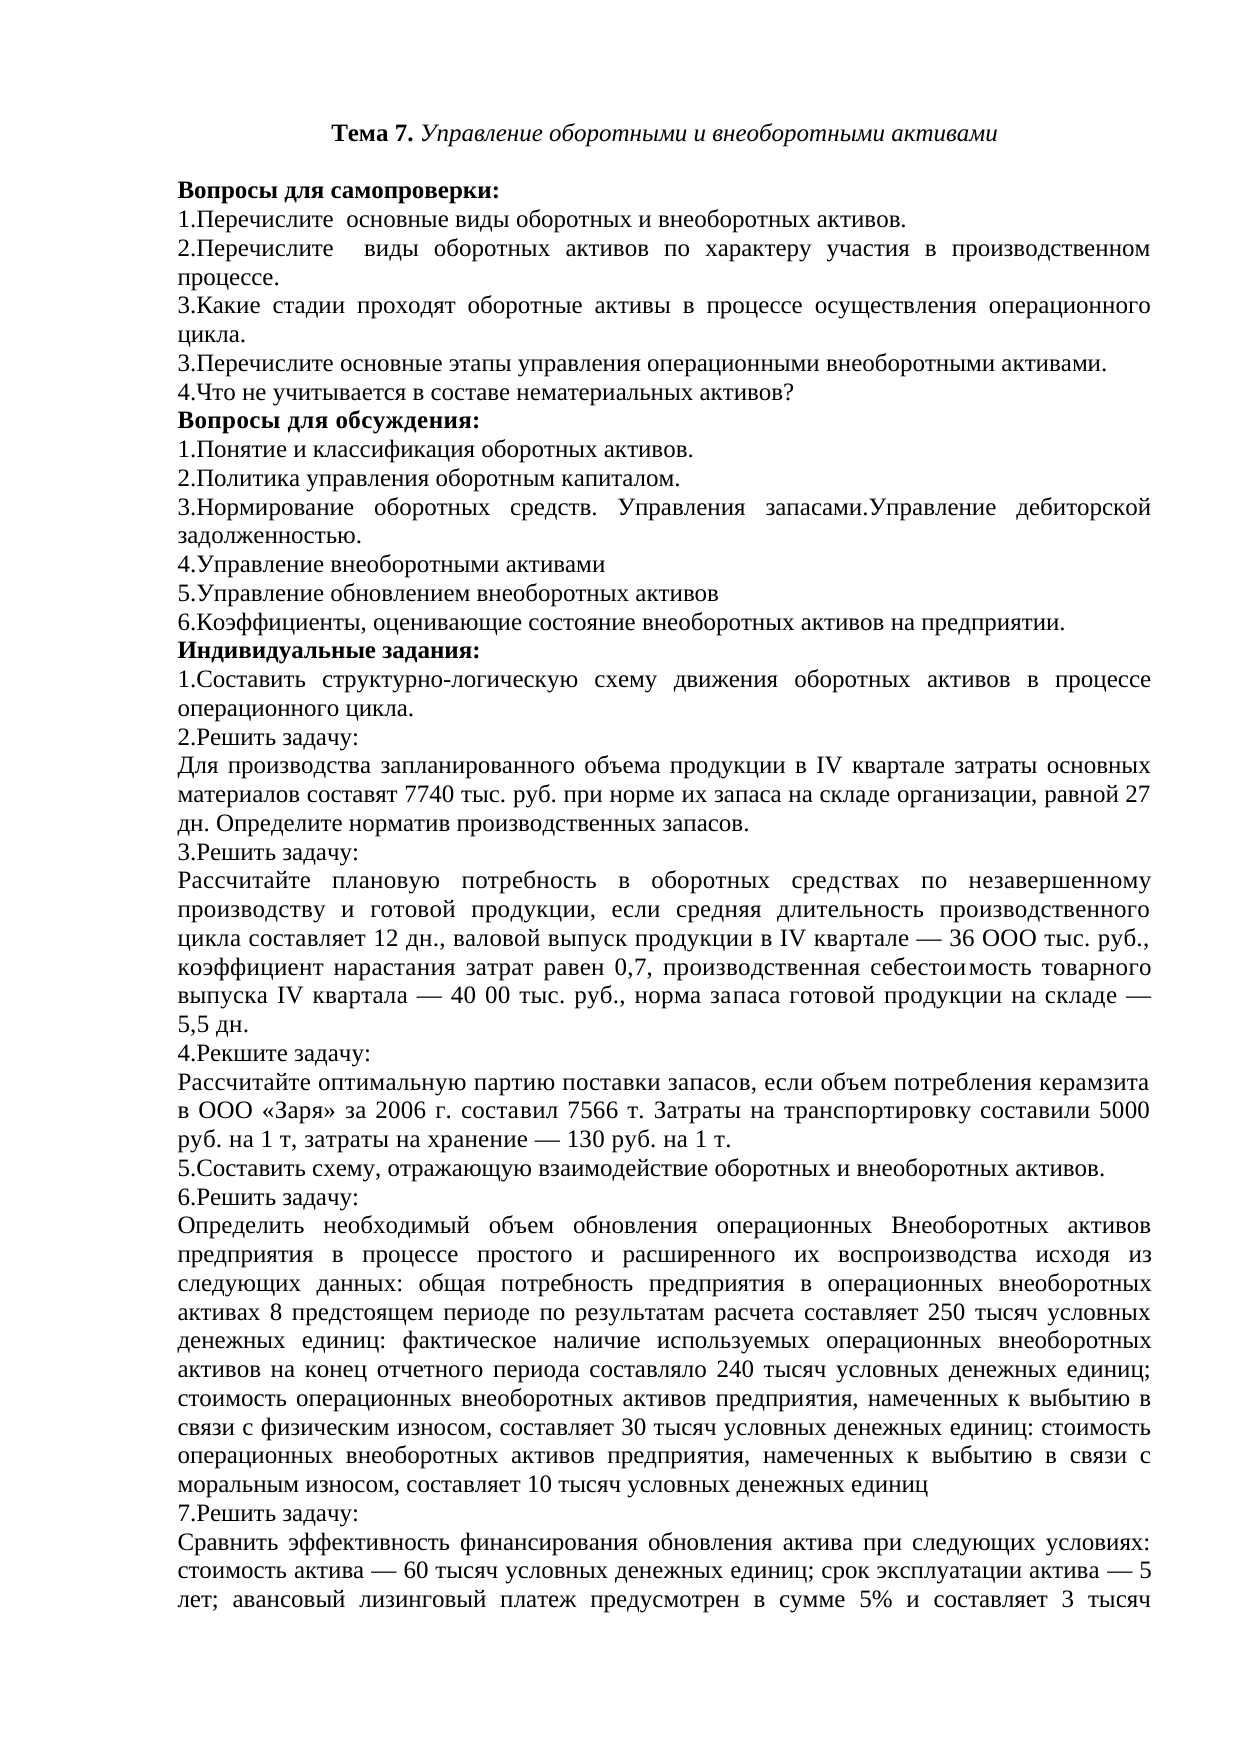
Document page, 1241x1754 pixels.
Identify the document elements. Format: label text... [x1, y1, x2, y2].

text 4.Управление внеоборотными активами [177, 549, 1152, 578]
text 2.Перечислите виды оборотных активов по характеру участия в производственном процессе. [177, 233, 1152, 291]
text Рассчитайте плановую потребность в оборотных средствах по незавершенному производству и готовой продукции, если средняя длительность производственного цикла составляет 12 дн., валовой выпуск продукции в IV квартале — 36 ООО тыс. руб., коэффициент нарастания затрат равен 0,7, производственная себестоимость товарного выпуска IV квартала — 40 00 тыс. руб., норма запаса готовой продукции на складе — 5,5 дн. [177, 866, 1152, 1038]
text 2.Политика управления оборотным капиталом. [177, 463, 1152, 492]
text 2.Решить задачу: [177, 722, 1152, 751]
text Тема 7. Управление оборотными и внеоборотными активами [177, 118, 1152, 147]
text 1.Составить структурно-логическую схему движения оборотных активов в процессе операционного цикла. [177, 664, 1152, 722]
text 6.Решить задачу: [177, 1182, 1152, 1211]
text Вопросы для обсуждения: [177, 406, 1152, 434]
text Для производства запланированного объема продукции в IV квартале затраты основных материалов составят 7740 тыс. руб. при норме их запаса на складе организации, равной 27 дн. Определите норматив производственных запасов. [177, 751, 1152, 837]
text Определить необходимый объем обновления операционных Внеоборотных активов предприятия в процессе простого и расширенного их воспроизводства исходя из следующих данных: общая потребность предприятия в операционных внеоборотных активах 8 предстоящем периоде по результатам расчета составляет 250 тысяч условных денежных единиц: фактическое наличие используемых операционных внеоборотных активов на конец отчетного периода составляло 240 тысяч условных денежных единиц; стоимость операционных внеоборотных активов предприятия, намеченных к выбытию в связи с физическим износом, составляет 30 тысяч условных денежных единиц: стоимость операционных внеоборотных активов предприятия, намеченных к выбытию в связи с моральным износом, составляет 10 тысяч условных денежных единиц [177, 1211, 1152, 1498]
text 1.Понятие и классификация оборотных активов. [177, 434, 1152, 463]
text 7.Решить задачу: [177, 1498, 1152, 1527]
text 5.Управление обновлением внеоборотных активов [177, 578, 1152, 607]
text 4.Рекшите задачу: [177, 1038, 1152, 1067]
text Индивидуальные задания: [177, 636, 1152, 664]
text Вопросы для самопроверки: [177, 176, 1152, 204]
text 3.Перечислите основные этапы управления операционными внеоборотными активами. [177, 348, 1152, 377]
text 4.Что не учитывается в составе нематериальных активов? [177, 377, 1152, 406]
text Рассчитайте оптимальную партию поставки запасов, если объем потребления керамзита в ООО «Заря» за 2006 г. составил 7566 т. Затраты на транспортировку составили 5000 руб. на 1 т, затраты на хранение — 130 руб. на 1 т. [177, 1067, 1152, 1153]
text 3.Решить задачу: [177, 837, 1152, 866]
text 6.Коэффициенты, оценивающие состояние внеоборотных активов на предприятии. [177, 607, 1152, 636]
text 1.Перечислите основные виды оборотных и внеоборотных активов. [177, 204, 1152, 233]
text 3.Какие стадии проходят оборотные активы в процессе осуществления операционного цикла. [177, 291, 1152, 348]
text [177, 1527, 1152, 1613]
text 3.Нормирование оборотных средств. Управления запасами.Управление дебиторской задолженностью. [177, 492, 1152, 549]
text 5.Составить схему, отражающую взаимодействие оборотных и внеоборотных активов. [177, 1153, 1152, 1182]
